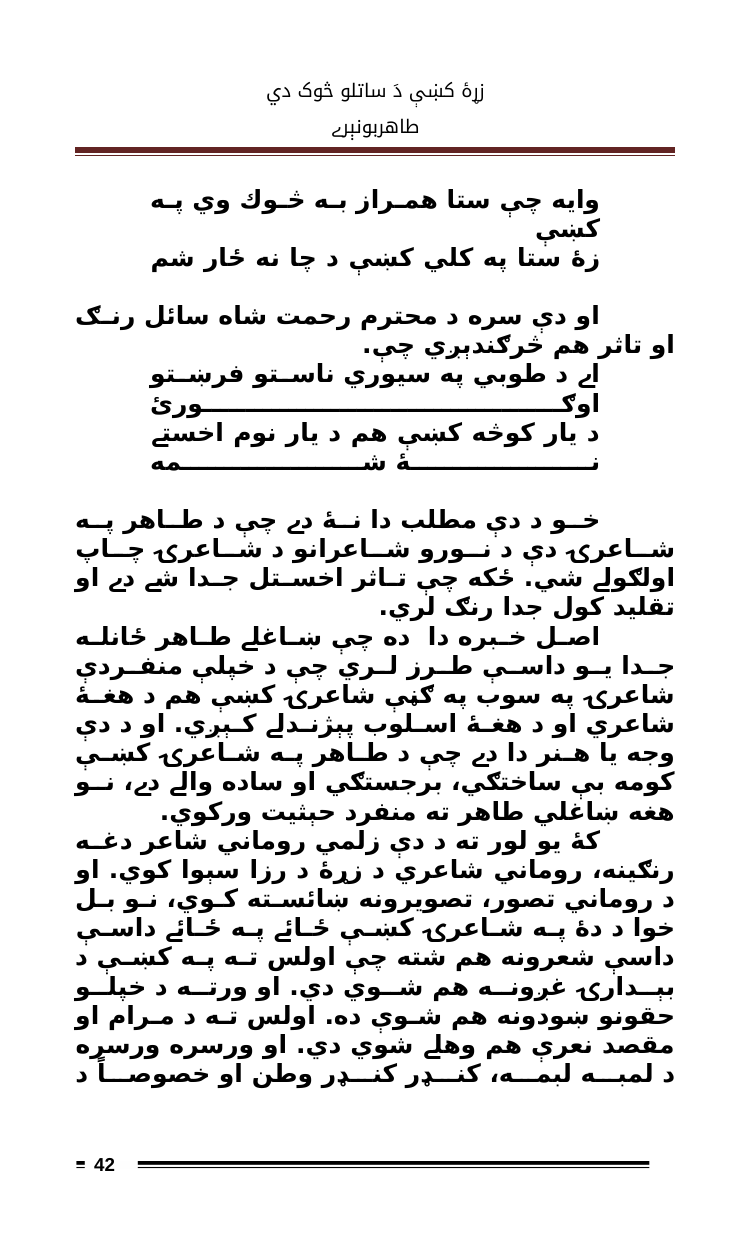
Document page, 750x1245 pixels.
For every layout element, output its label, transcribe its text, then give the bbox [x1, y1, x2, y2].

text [75, 826, 675, 1088]
picture [108, 1161, 650, 1169]
text اے د طوبي په سيوري ناستو فرښتو اوګورئ د يار كوڅه كښې هم د يار نوم اخستے نۀ شمه [150, 359, 600, 505]
picture [76, 1161, 100, 1169]
text خو د دې مطلب دا نۀ دے چې د طاهر په شاعرۍ دې د نورو شاعرانو د شاعرۍ چاپ اولګولے شي. ځكه چې تاثر اخستل جدا شے دے او تقليد كول جدا رنګ لري. [75, 505, 675, 622]
text او دې سره د محترم رحمت شاه سائل رنګ او تاثر هم څرګندېږي چې. [75, 301, 675, 359]
text اصل خبره دا ده چې ښاغلے طاهر ځانله جدا يو داسې طرز لري چې د خپلې منفردې شاعرۍ په سوب په ګڼې شاعرۍ كښې هم د هغۀ شاعري او د هغۀ اسلوب پېژندلے كېږي. او د دې وجه يا هنر دا دے چې د طاهر په شاعرۍ كښې كومه بې ساختګي، برجستګي او ساده والے دے، نو هغه ښاغلي طاهر ته منفرد حېثيت وركوي. [75, 622, 675, 826]
text وايه چې ستا همراز به څوك وي په كښې زۀ ستا په كلي كښې د چا نه ځار شم [150, 185, 600, 301]
picture [103, 1161, 111, 1169]
